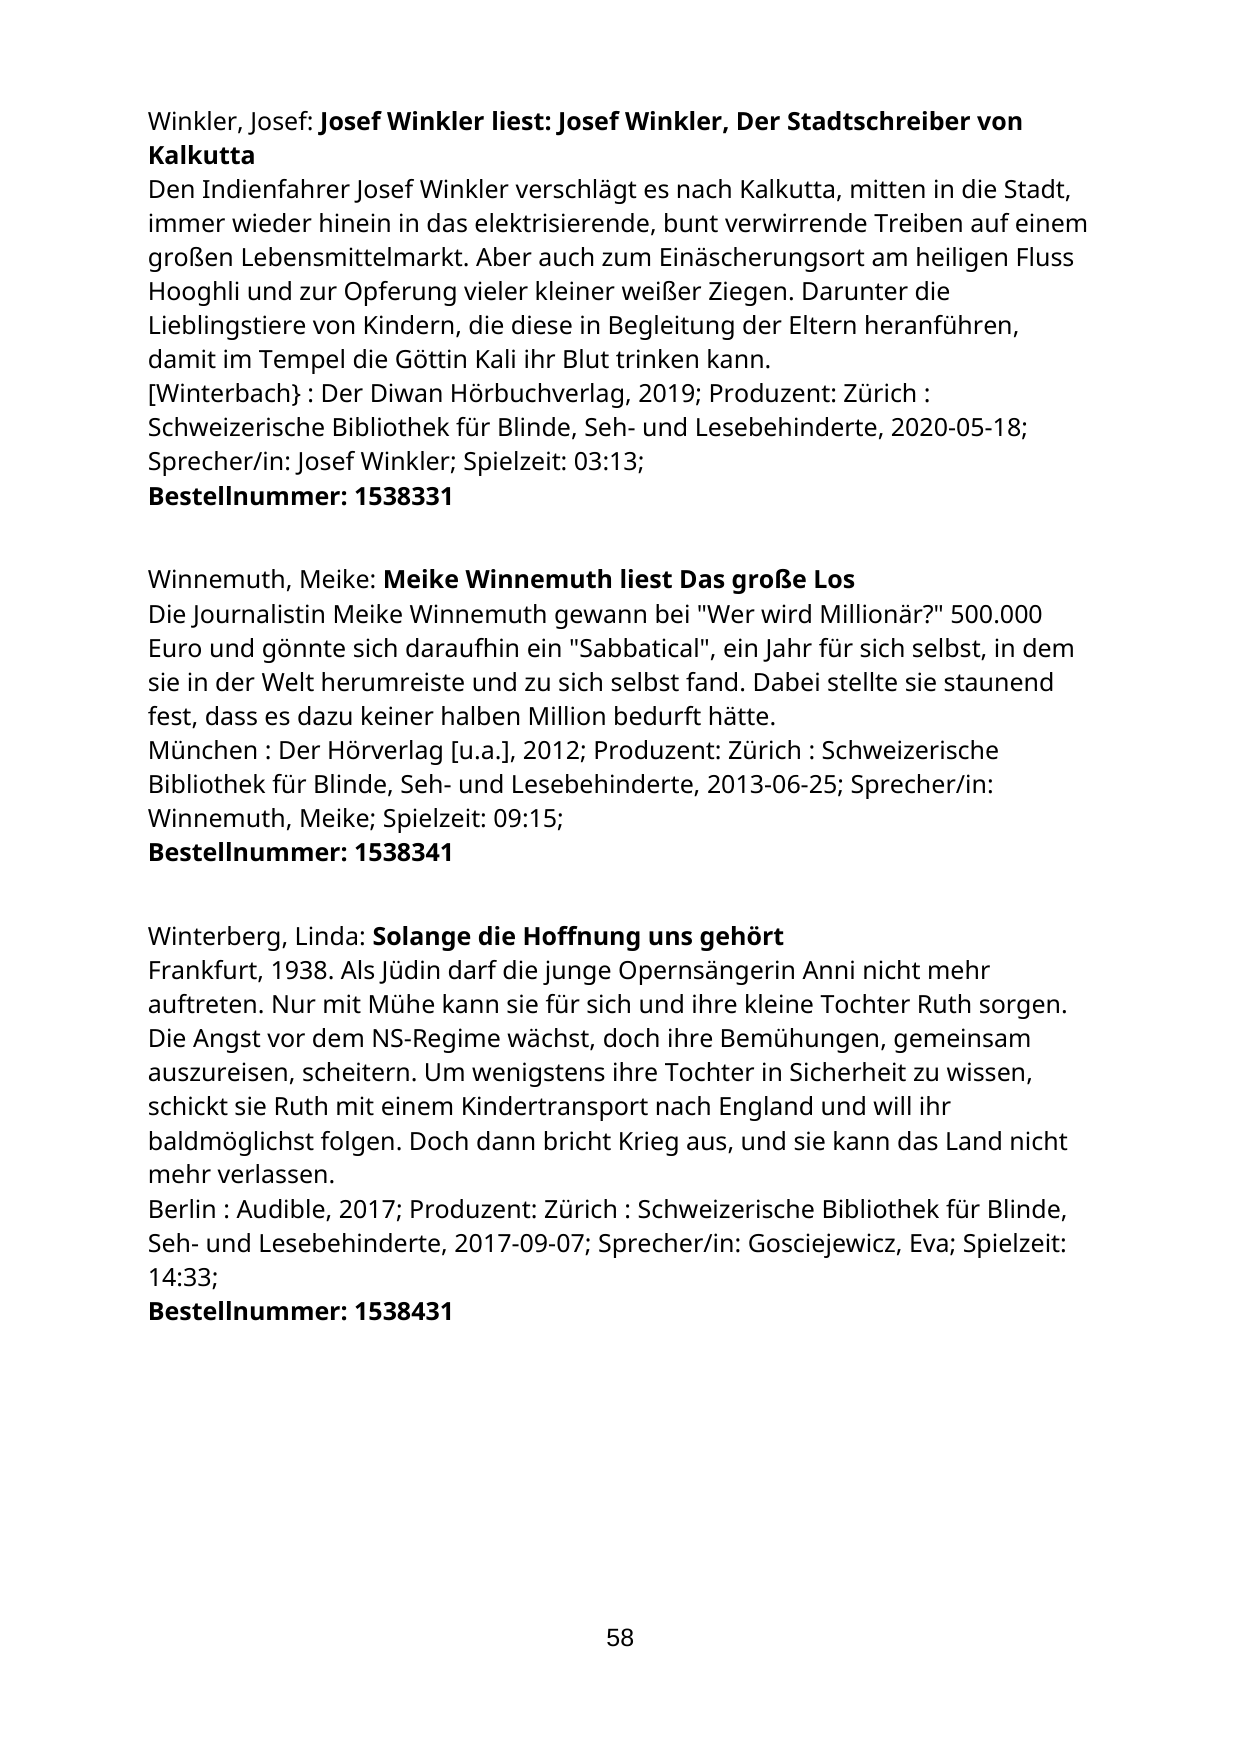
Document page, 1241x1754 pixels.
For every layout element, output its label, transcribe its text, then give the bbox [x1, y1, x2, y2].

text Winterberg, Linda: Solange die Hoffnung uns gehört Frankfurt, 1938. Als Jüdin darf die junge Opernsängerin Anni nicht mehr auftreten. Nur mit Mühe kann sie für sich und ihre kleine Tochter Ruth sorgen. Die Angst vor dem NS-Regime wächst, doch ihre Bemühungen, gemeinsam auszureisen, scheitern. Um wenigstens ihre Tochter in Sicherheit zu wissen, schickt sie Ruth mit einem Kindertransport nach England und will ihr baldmöglichst folgen. Doch dann bricht Krieg aus, und sie kann das Land nicht mehr verlassen. Berlin : Audible, 2017; Produzent: Zürich : Schweizerische Bibliothek für Blinde, Seh- und Lesebehinderte, 2017-09-07; Sprecher/in: Gosciejewicz, Eva; Spielzeit: 14:33; Bestellnummer: 1538431 [148, 919, 1093, 1327]
text Winkler, Josef: Josef Winkler liest: Josef Winkler, Der Stadtschreiber von Kalkutta Den Indienfahrer Josef Winkler verschlägt es nach Kalkutta, mitten in die Stadt, immer wieder hinein in das elektrisierende, bunt verwirrende Treiben auf einem großen Lebensmittelmarkt. Aber auch zum Einäscherungsort am heiligen Fluss Hooghli und zur Opferung vieler kleiner weißer Ziegen. Darunter die Lieblingstiere von Kindern, die diese in Begleitung der Eltern heranführen, damit im Tempel die Göttin Kali ihr Blut trinken kann. [Winterbach} : Der Diwan Hörbuchverlag, 2019; Produzent: Zürich : Schweizerische Bibliothek für Blinde, Seh- und Lesebehinderte, 2020-05-18; Sprecher/in: Josef Winkler; Spielzeit: 03:13; Bestellnummer: 1538331 [148, 103, 1093, 512]
text Winnemuth, Meike: Meike Winnemuth liest Das große Los Die Journalistin Meike Winnemuth gewann bei "Wer wird Millionär?" 500.000 Euro und gönnte sich daraufhin ein "Sabbatical", ein Jahr für sich selbst, in dem sie in der Welt herumreiste und zu sich selbst fand. Dabei stellte sie staunend fest, dass es dazu keiner halben Million bedurft hätte. München : Der Hörverlag [u.a.], 2012; Produzent: Zürich : Schweizerische Bibliothek für Blinde, Seh- und Lesebehinderte, 2013-06-25; Sprecher/in: Winnemuth, Meike; Spielzeit: 09:15; Bestellnummer: 1538341 [148, 562, 1093, 869]
